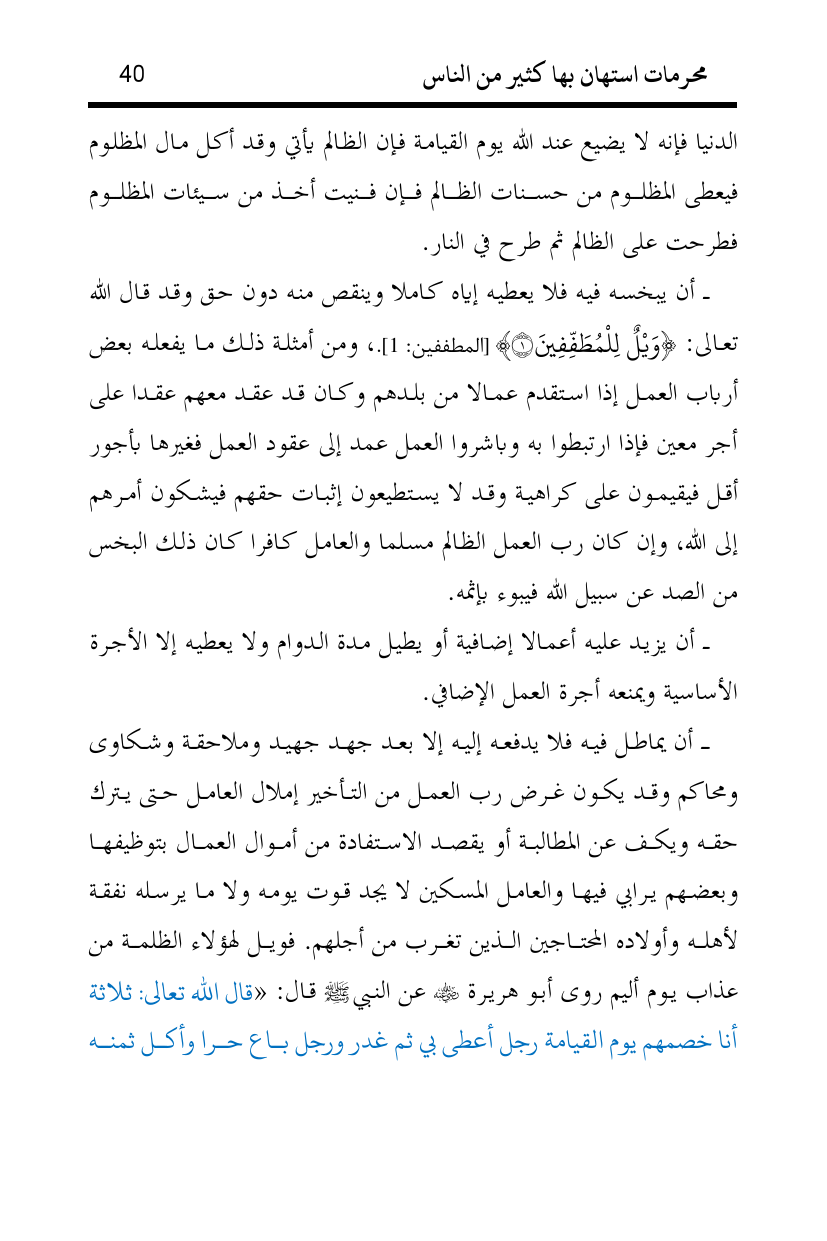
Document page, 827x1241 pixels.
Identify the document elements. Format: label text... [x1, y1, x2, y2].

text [89, 718, 738, 1064]
text ــ أن يزيد عليه أعمالا إضافية أو يطيل مدة الدوام ولا يعطيه إلا الأجرة الأساسية ويمنعه أجرة العمل الإضافي. [89, 618, 738, 718]
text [89, 119, 738, 268]
text ــ أن يبخسه فيه فلا يعطيه إياه كاملا وينقص منه دون حق وقد قال الله تعالى: ﴿وَيْلٌ لِلْمُطَفِّفِينَ١﴾ [المطففين: 1].، ومن أمثلة ذلك ما يفعله بعض أرباب العمل إذا استقدم عمالا من بلدهم وكان قد عقد معهم عقدا على أجر معين فإذا ارتبطوا به وباشروا العمل عمد إلى عقود العمل فغيرها بأجور أقل فيقيمون على كراهية وقد لا يستطيعون إثبات حقهم فيشكون أمرهم إلى الله، وإن كان رب العمل الظالم مسلما والعامل كافرا كان ذلك البخس من الصد عن سبيل الله فيبوء بإثمه. [89, 268, 738, 618]
